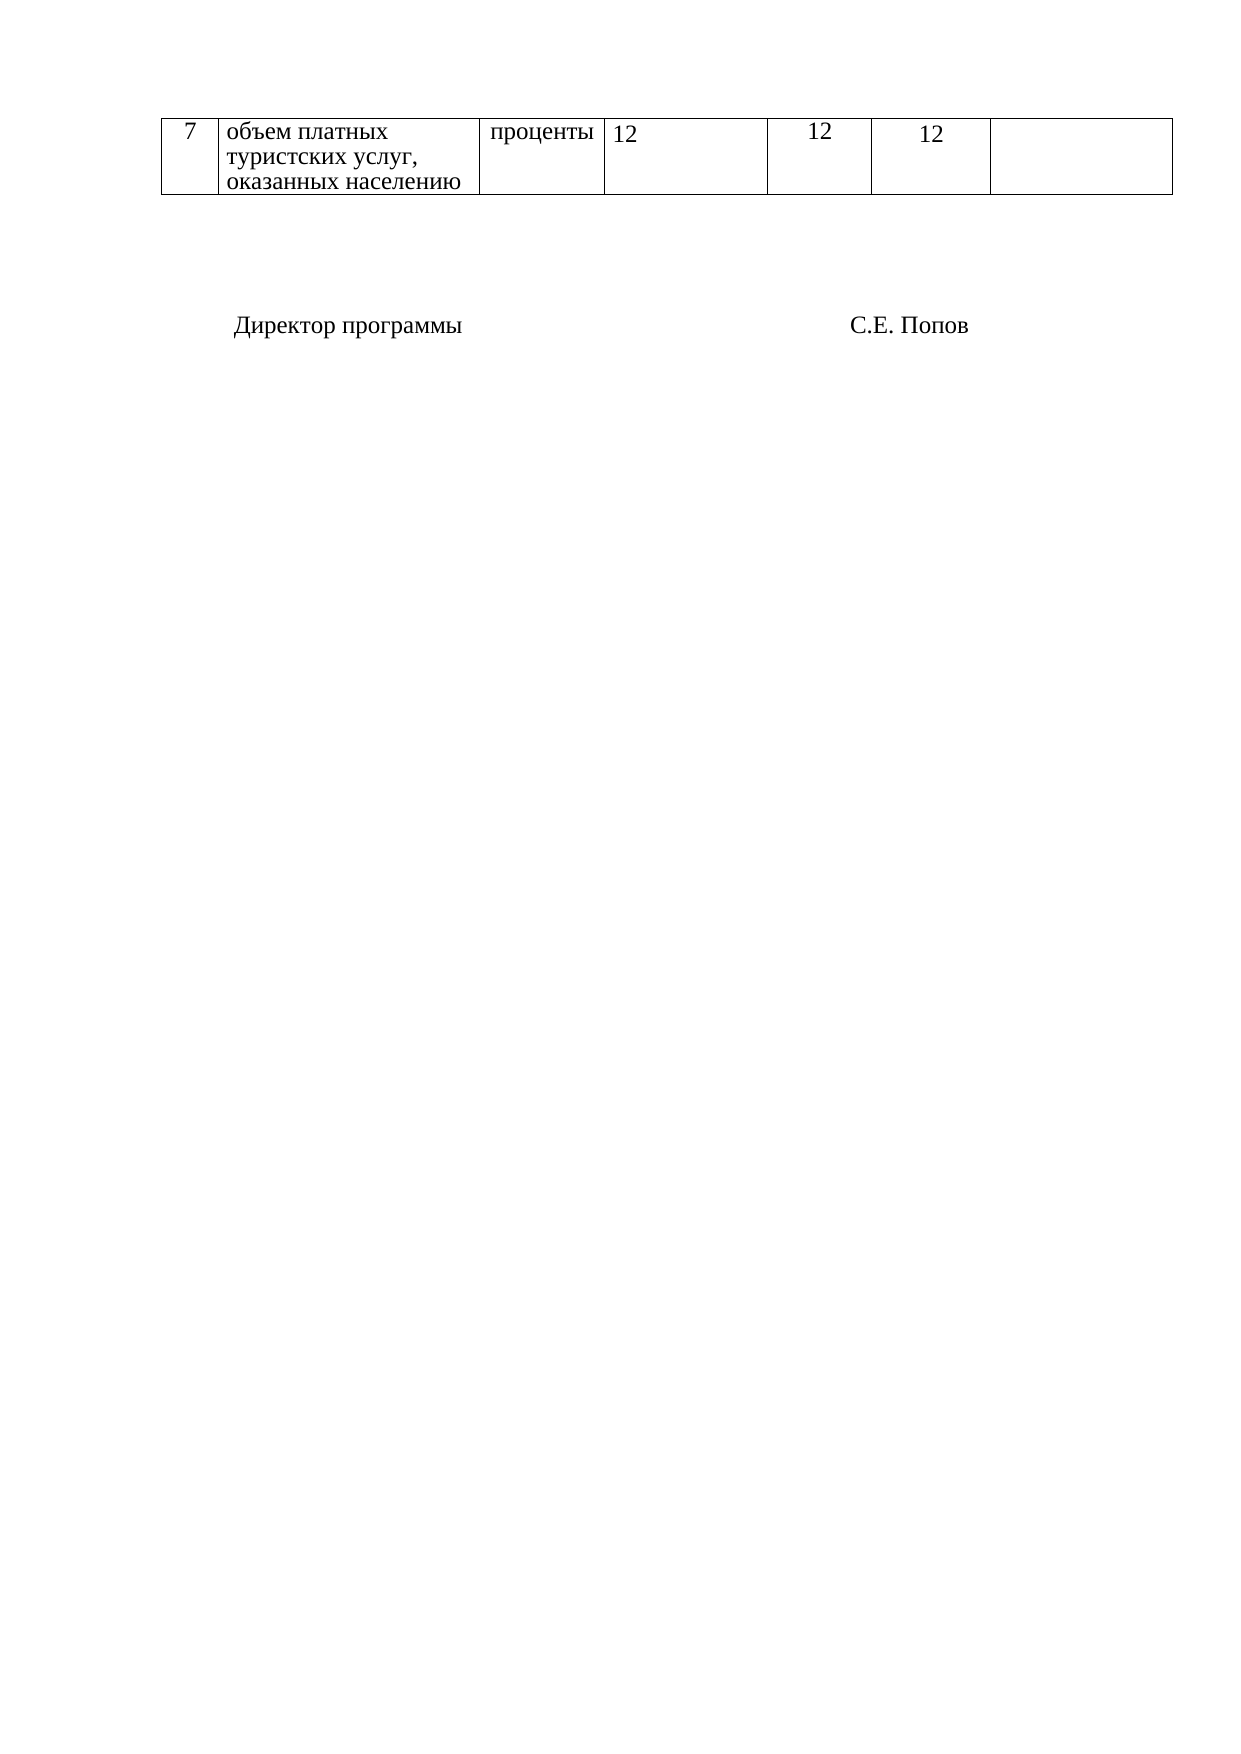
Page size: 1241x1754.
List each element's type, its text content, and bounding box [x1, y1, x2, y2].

table_cell объем платных туристских услуг, оказанных населению [219, 119, 479, 194]
table_cell 12 [872, 119, 990, 194]
text Директор программы С.Е. Попов [177, 310, 1152, 339]
table_cell 7 [162, 119, 218, 194]
table_cell проценты [480, 119, 604, 194]
table_cell 12 [605, 119, 767, 194]
table_cell [991, 119, 1172, 194]
table_cell 12 [768, 119, 871, 194]
